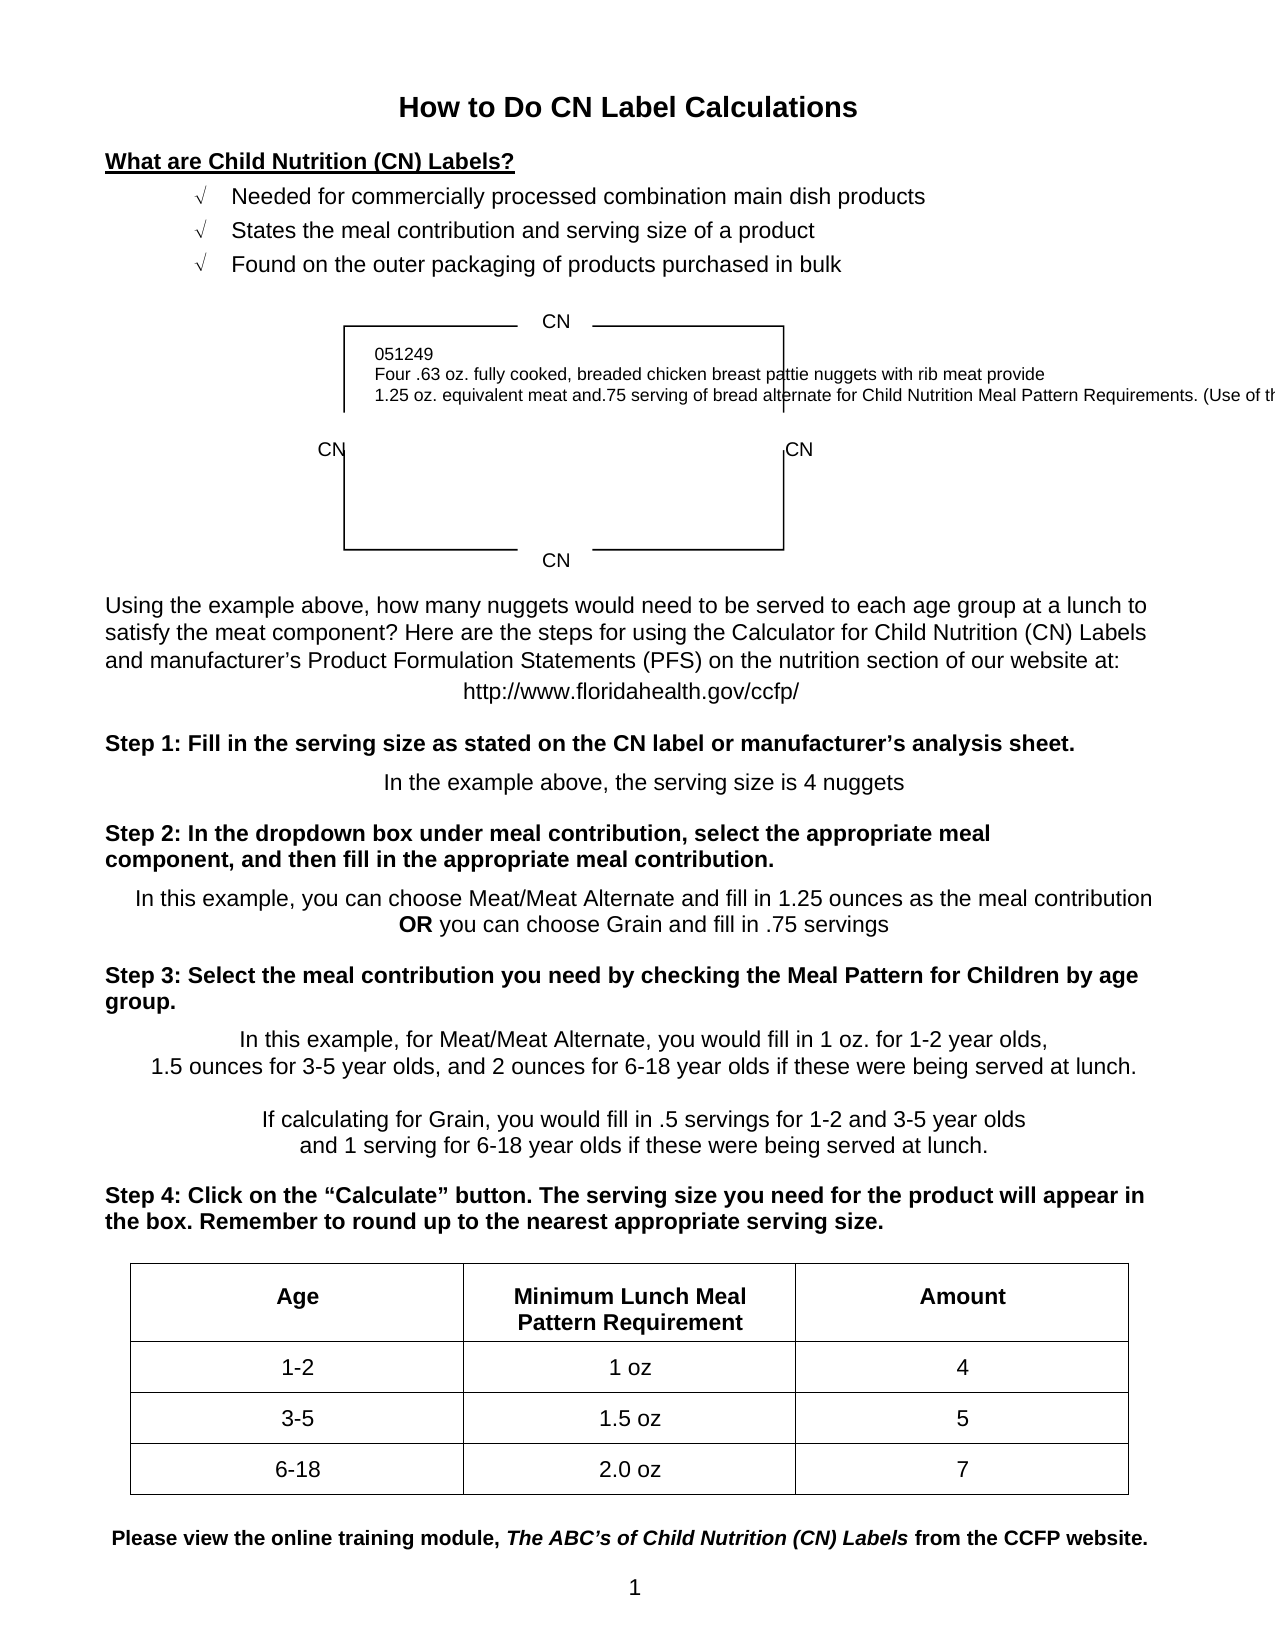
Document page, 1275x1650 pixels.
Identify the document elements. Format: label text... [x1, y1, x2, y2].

text Please view the online training module, The ABC’s of Child Nutrition (CN) Labels from the CCFP website. [111, 1526, 1225, 1550]
table_cell 1 oz [464, 1342, 795, 1392]
text Using the example above, how many nuggets would need to be served to each age group at a lunch to satisfy the meat component? Here are the steps for using the Calculator for Child Nutrition (CN) Labels and manufacturer’s Product Formulation Statements (PFS) on the nutrition section of our website at: [105, 592, 1164, 673]
table_cell 6-18 [131, 1444, 463, 1494]
text http://www.floridahealth.gov/ccfp/ [463, 678, 1225, 704]
subtitle What are Child Nutrition (CN) Labels? [105, 148, 1225, 174]
subtitle Step 3: Select the meal contribution you need by checking the Meal Pattern for Children by age group. [105, 963, 1164, 1014]
text If calculating for Grain, you would fill in .5 servings for 1-2 and 3-5 year olds and 1 serving for 6-18 year olds if these were being served at lunch. [262, 1106, 1026, 1158]
table_cell 3-5 [131, 1393, 463, 1443]
table_header Age [131, 1264, 463, 1341]
table_cell 7 [796, 1444, 1128, 1494]
text In this example, you can choose Meat/Meat Alternate and fill in 1.25 ounces as the meal contribution [135, 885, 1225, 911]
subtitle How to Do CN Label Calculations [398, 90, 1225, 123]
text  Needed for commercially processed combination main dish products [194, 183, 1225, 209]
text  States the meal contribution and serving size of a product [194, 217, 1225, 244]
list ounces for 3-5 year olds, and 2 ounces for 6-18 year olds if these were being served at lunch. [151, 1053, 1225, 1079]
subtitle Step 4: Click on the “Calculate” button. The serving size you need for the product will appear in the box. Remember to round up to the nearest appropriate serving size. [105, 1183, 1164, 1235]
subtitle Step 1: Fill in the serving size as stated on the CN label or manufacturer’s analysis sheet. [105, 730, 1225, 756]
table_header Minimum Lunch Meal Pattern Requirement [464, 1264, 795, 1341]
table_cell 1.5 oz [464, 1393, 795, 1443]
table_cell 4 [796, 1342, 1128, 1392]
text OR you can choose Grain and fill in .75 servings [398, 911, 1225, 937]
text In the example above, the serving size is 4 nuggets [383, 768, 1225, 795]
table_cell 5 [796, 1393, 1128, 1443]
text In this example, for Meat/Meat Alternate, you would fill in 1 oz. for 1-2 year olds, [239, 1026, 1225, 1053]
subtitle Step 2: In the dropdown box under meal contribution, select the appropriate meal component, and then fill in the appropriate meal contribution. [105, 820, 1118, 873]
table_header Amount [796, 1264, 1128, 1341]
table_cell 2.0 oz [464, 1444, 795, 1494]
text  Found on the outer packaging of products purchased in bulk [194, 251, 1225, 277]
table_cell 1-2 [131, 1342, 463, 1392]
